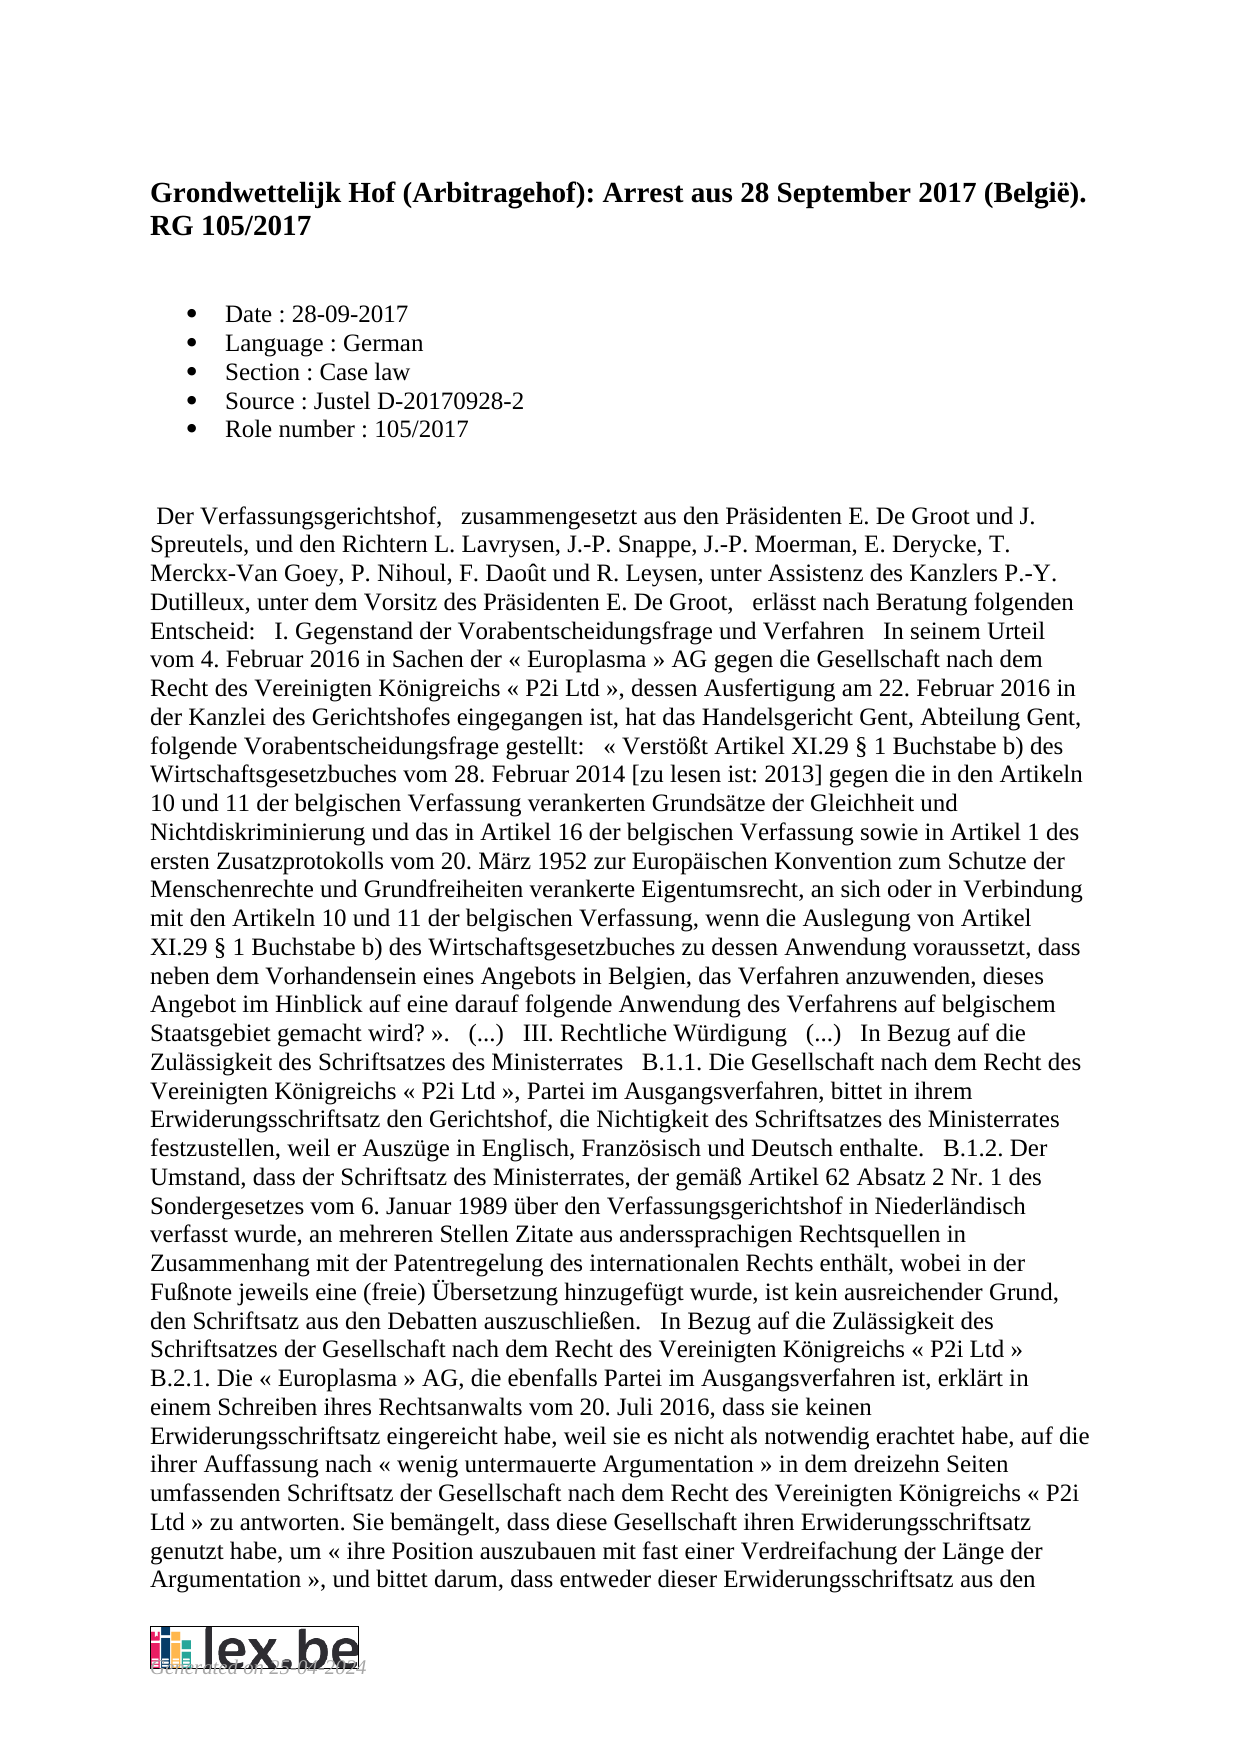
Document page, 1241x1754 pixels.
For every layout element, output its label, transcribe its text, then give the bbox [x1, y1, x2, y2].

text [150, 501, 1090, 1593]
list Date : 28-09-2017 [187, 299, 1090, 328]
subtitle Grondwettelijk Hof (Arbitragehof): Arrest aus 28 September 2017 (België). RG 105/2017 [150, 175, 1090, 242]
list Source : Justel D-20170928-2 [187, 386, 1090, 414]
picture [151, 1627, 358, 1668]
list Section : Case law [187, 357, 1090, 386]
list Language : German [187, 328, 1090, 357]
list Role number : 105/2017 [187, 414, 1090, 443]
